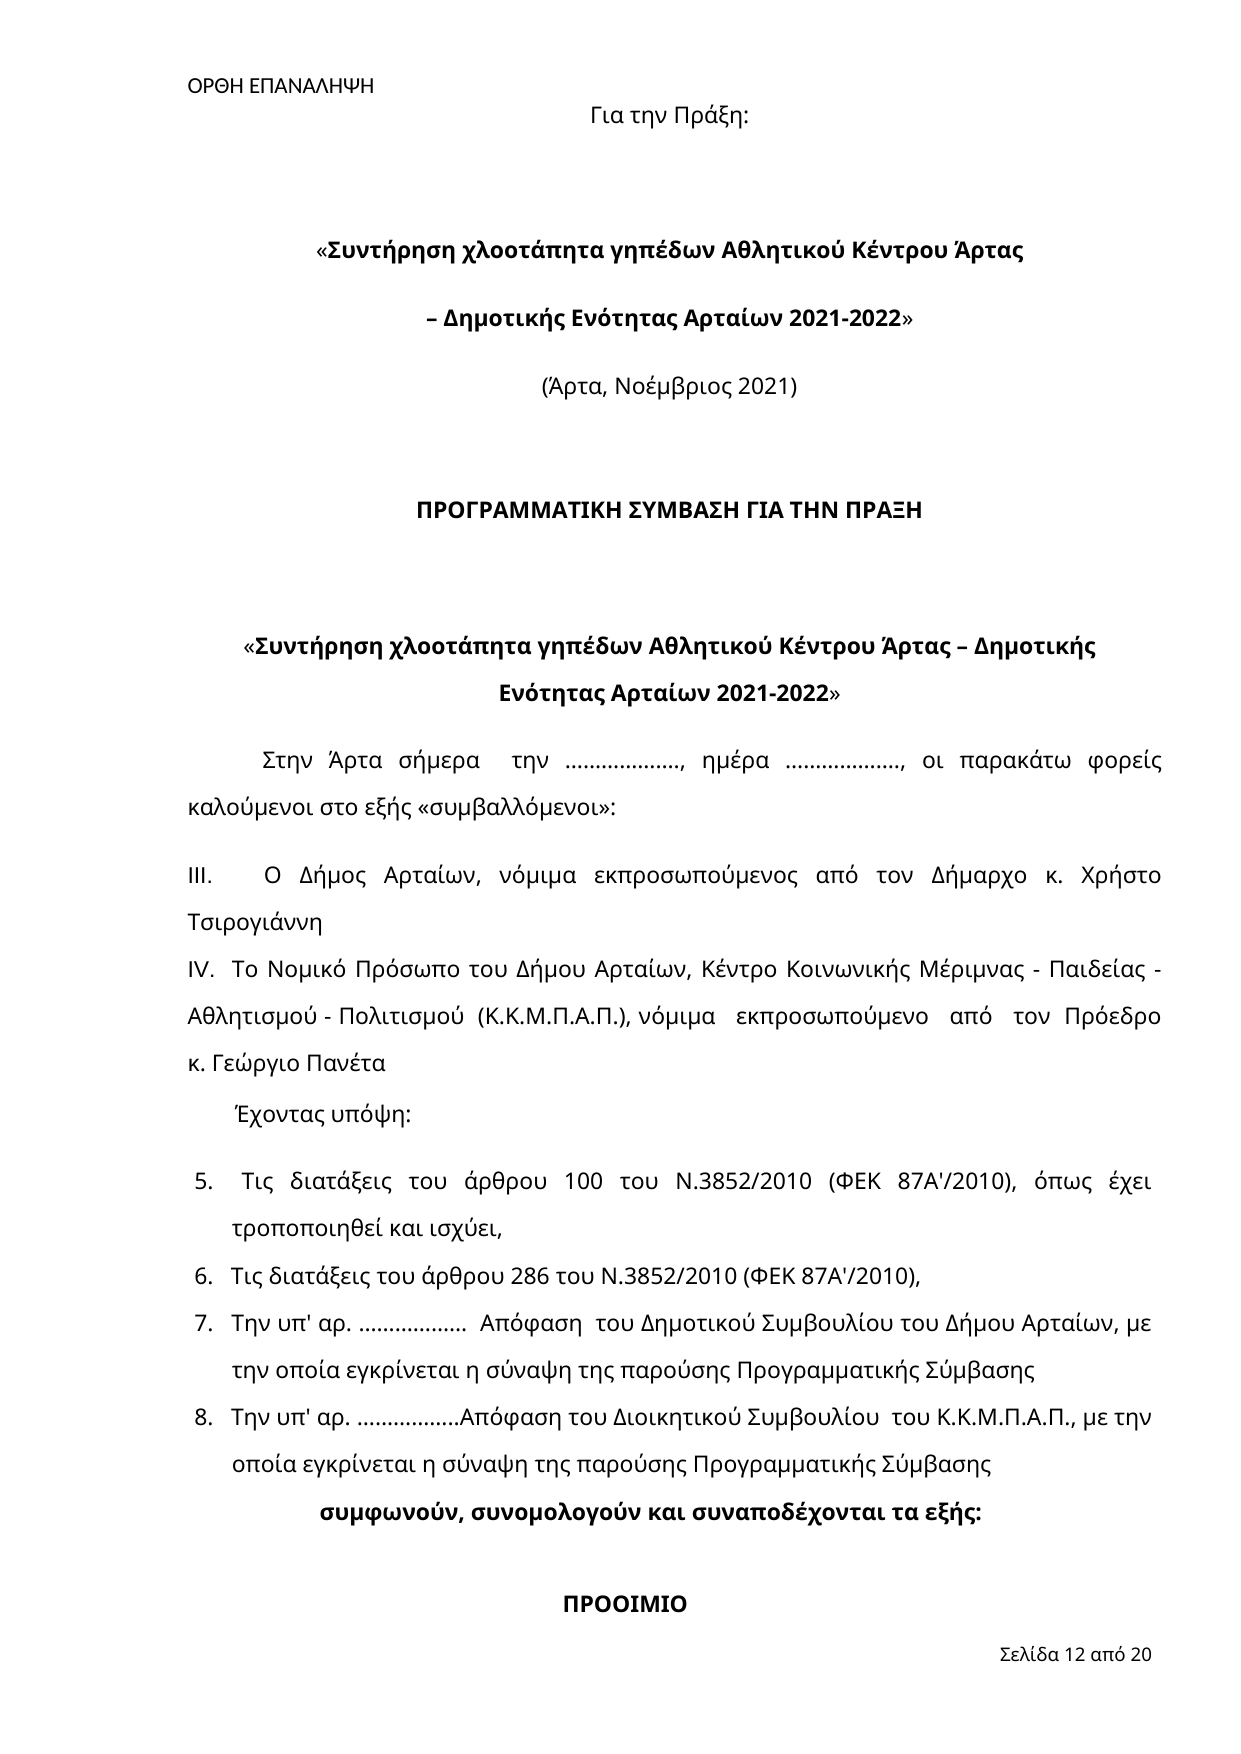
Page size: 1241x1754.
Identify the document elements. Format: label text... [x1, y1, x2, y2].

text ΠΡΟΓΡΑΜΜΑΤΙΚΗ ΣΥΜΒΑΣΗ ΓΙΑ ΤΗΝ ΠΡΑΞΗ [187, 494, 1152, 525]
text «Συντήρηση χλοοτάπητα γηπέδων Αθλητικού Κέντρου Άρτας [187, 234, 1152, 266]
list Ο Δήμος Αρταίων, νόμιμα εκπροσωπούμενος από τον Δήμαρχο κ. Χρήστο Τσιρογιάννη [187, 859, 1163, 937]
text «Συντήρηση χλοοτάπητα γηπέδων Αθλητικού Κέντρου Άρτας – Δημοτικής Ενότητας Αρταίων 2021-2022» [187, 629, 1152, 708]
list Τις διατάξεις του άρθρου 286 του Ν.3852/2010 (ΦΕΚ 87Α'/2010), [194, 1259, 1152, 1291]
text – Δημοτικής Ενότητας Αρταίων 2021-2022» [187, 302, 1152, 333]
list Το Νομικό Πρόσωπο του Δήμου Αρταίων, Κέντρο Κοινωνικής Μέριμνας - Παιδείας - Αθλητισμού - Πολιτισμού (Κ.Κ.Μ.Π.Α.Π.), νόμιμα εκπροσωπούμενο από τον Πρόεδρο κ. Γεώργιο Πανέτα [187, 953, 1163, 1078]
list Την υπ' αρ. ……………… Απόφαση του Δημοτικού Συμβουλίου του Δήμου Αρταίων, με την οποία εγκρίνεται η σύναψη της παρούσης Προγραμματικής Σύμβασης [194, 1307, 1152, 1385]
list Την υπ' αρ. ……………..Απόφαση του Διοικητικού Συμβουλίου του Κ.Κ.Μ.Π.Α.Π., με την οποία εγκρίνεται η σύναψη της παρούσης Προγραμματικής Σύμβασης [194, 1401, 1152, 1479]
text Έχοντας υπόψη: [187, 1098, 1240, 1129]
text Στην Άρτα σήμερα την ………………., ημέρα ………………., οι παρακάτω φορείς καλούμενοι στο εξής «συμβαλλόμενοι»: [187, 744, 1163, 822]
text συμφωνούν, συνομολογούν και συναποδέχονται τα εξής: [150, 1496, 1152, 1527]
list Τις διατάξεις του άρθρου 100 του Ν.3852/2010 (ΦΕΚ 87Α'/2010), όπως έχει τροποποιηθεί και ισχύει, [194, 1165, 1152, 1243]
text ΠΡΟΟΙΜΙΟ [187, 1588, 1152, 1620]
text Για την Πράξη: [187, 99, 1152, 130]
text (Άρτα, Νοέμβριος 2021) [187, 370, 1152, 401]
